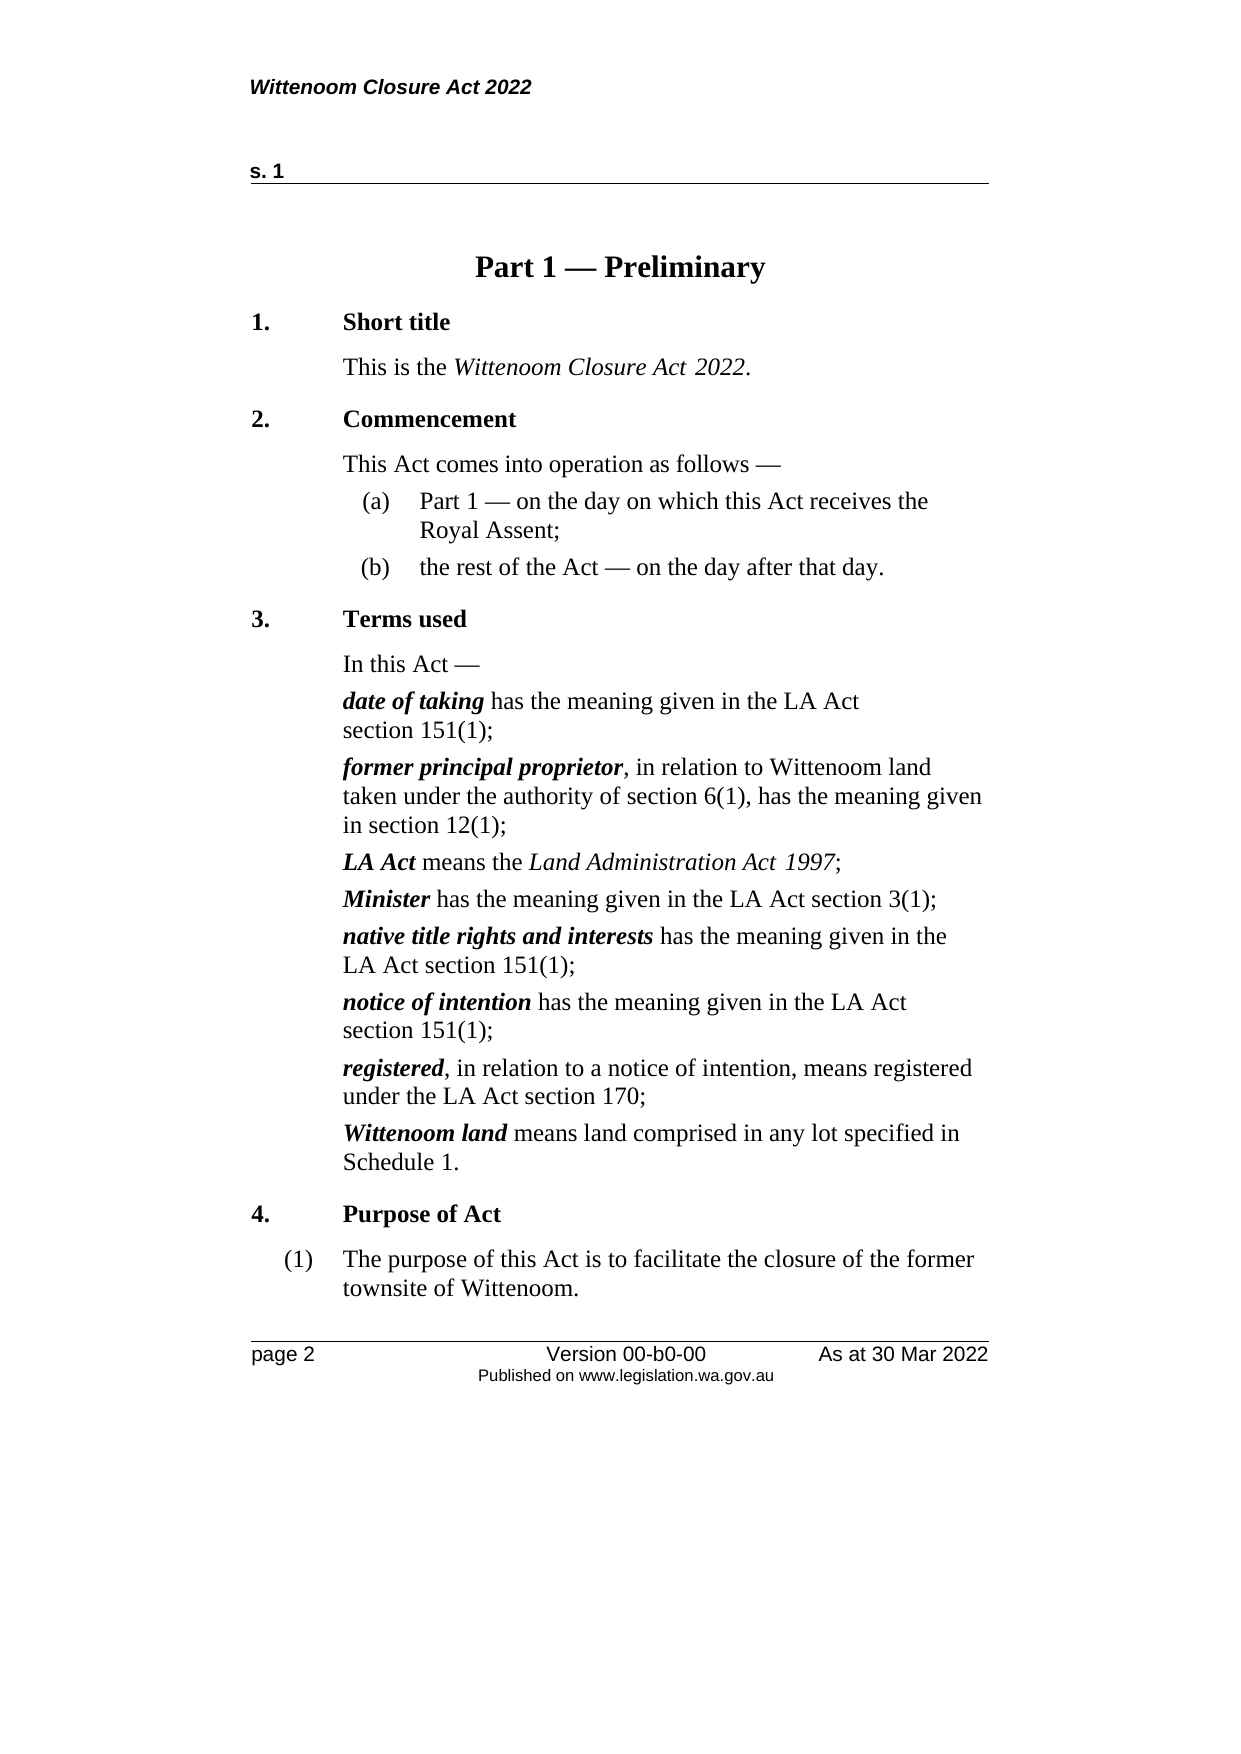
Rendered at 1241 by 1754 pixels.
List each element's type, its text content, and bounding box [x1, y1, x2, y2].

text Wittenoom land means land comprised in any lot specified in Schedule 1. [251, 1118, 989, 1176]
subtitle 2. Commencement [251, 404, 989, 433]
text native title rights and interests has the meaning given in the LA Act section 151(1); [251, 921, 989, 978]
subtitle 1. Short title [251, 307, 989, 336]
text registered, in relation to a notice of intention, means registered under the LA Act section 170; [251, 1053, 989, 1110]
text date of taking has the meaning given in the LA Act section 151(1); [251, 686, 989, 744]
text (b) the rest of the Act — on the day after that day. [251, 552, 989, 581]
text notice of intention has the meaning given in the LA Act section 151(1); [251, 987, 989, 1044]
text In this Act — [251, 649, 989, 678]
text former principal proprietor, in relation to Wittenoom land taken under the authority of section 6(1), has the meaning given in section 12(1); [251, 752, 989, 838]
text (a) Part 1 — on the day on which this Act receives the Royal Assent; [251, 486, 989, 544]
text This Act comes into operation as follows — [251, 449, 989, 478]
subtitle 3. Terms used [251, 604, 989, 633]
text LA Act means the Land Administration Act 1997; [251, 847, 989, 876]
subtitle 4. Purpose of Act [251, 1199, 989, 1228]
text Minister has the meaning given in the LA Act section 3(1); [251, 884, 989, 913]
text (1) The purpose of this Act is to facilitate the closure of the former townsite of Wittenoom. [251, 1244, 989, 1302]
subtitle Part 1 — Preliminary [251, 248, 989, 284]
text This is the Wittenoom Closure Act 2022. [251, 352, 989, 381]
